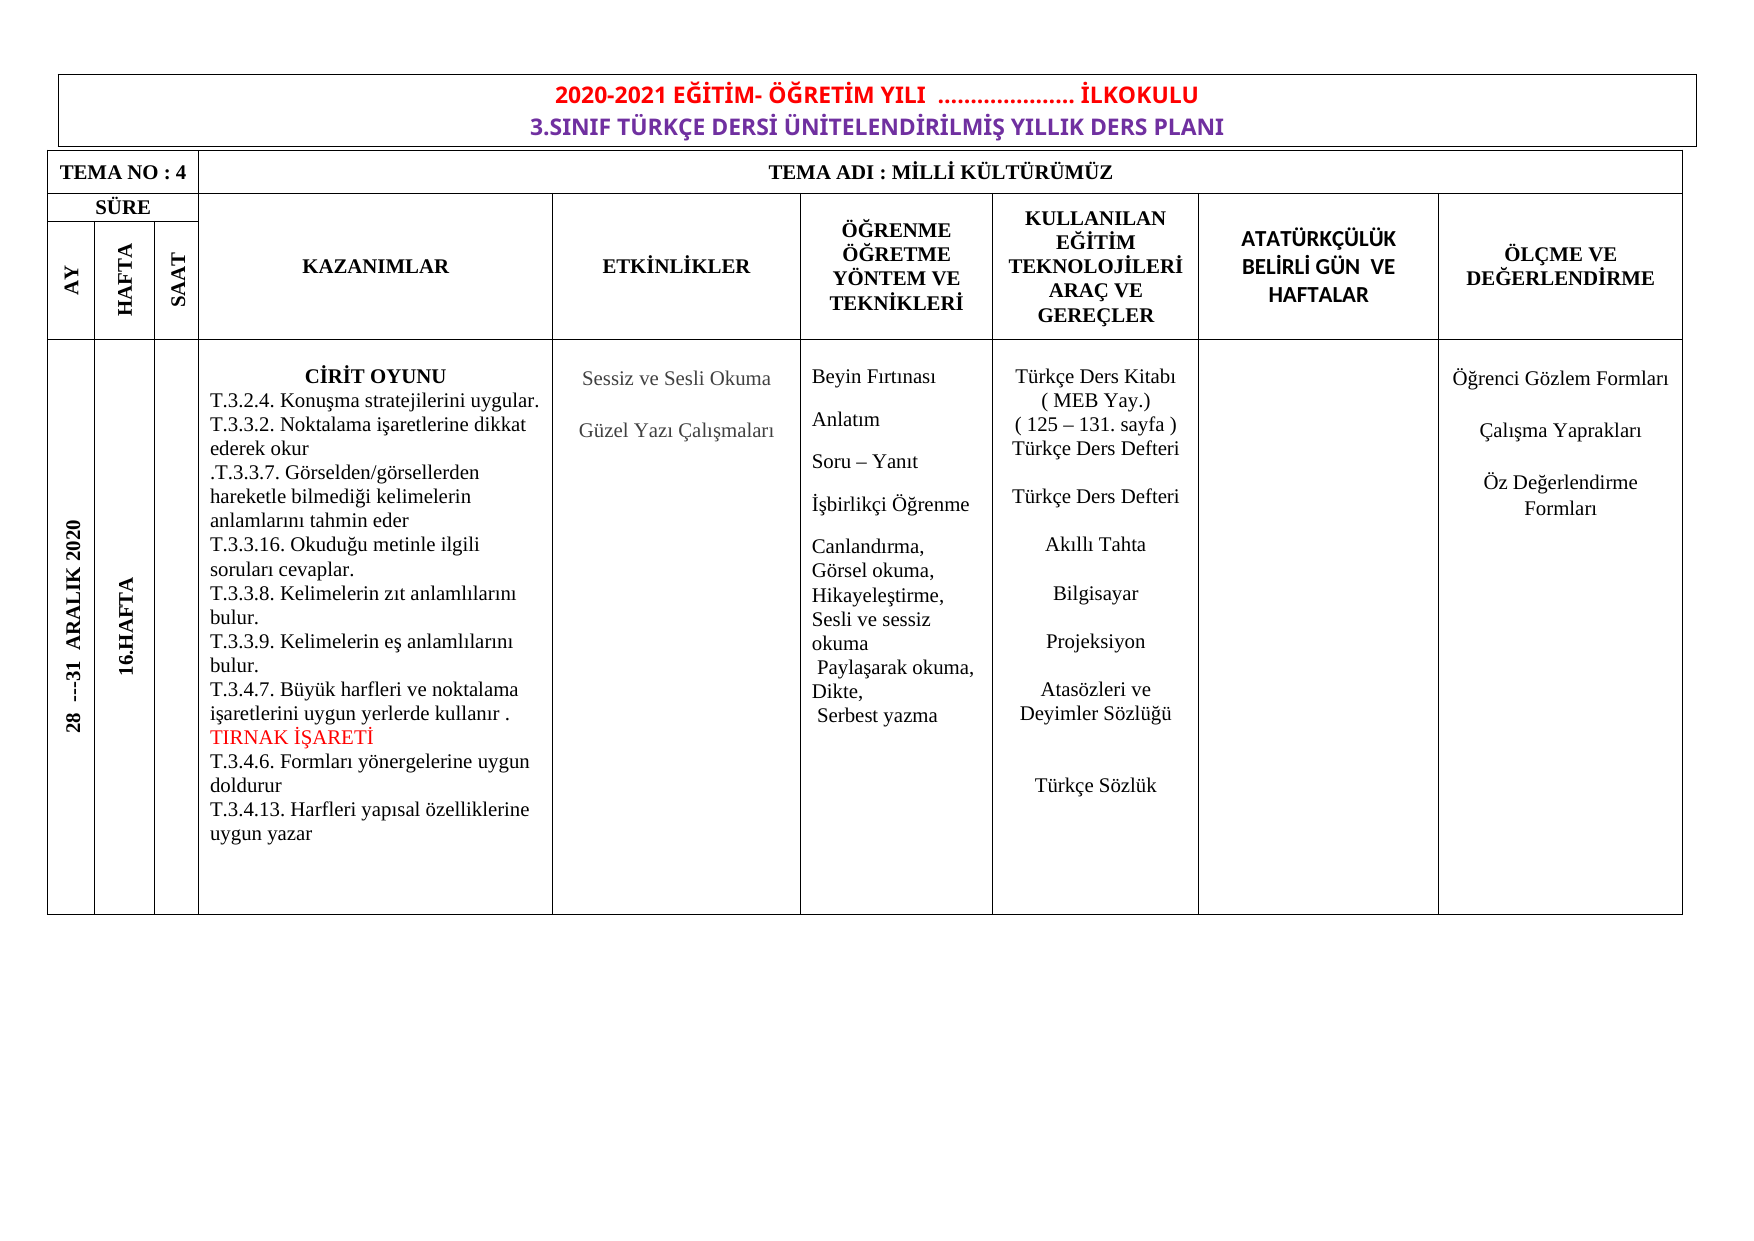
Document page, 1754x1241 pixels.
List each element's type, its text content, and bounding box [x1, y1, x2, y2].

table_cell HAFTA [95, 222, 154, 339]
table_cell Öğrenci Gözlem Formları Çalışma Yaprakları Öz Değerlendirme Formları [1439, 340, 1682, 914]
table_cell AY [48, 222, 94, 339]
table_header TEMA ADI : MİLLİ KÜLTÜRÜMÜZ [199, 151, 1682, 193]
table_cell KAZANIMLAR [199, 194, 552, 339]
table_cell ATATÜRKÇÜLÜK BELİRLİ GÜN VE HAFTALAR [1199, 194, 1438, 339]
table_cell Sessiz ve Sesli Okuma Güzel Yazı Çalışmaları [553, 340, 800, 914]
table_cell 28 ---31 ARALIK 2020 [48, 340, 94, 914]
table_cell 16.HAFTA [95, 340, 154, 914]
table_cell [1199, 340, 1438, 914]
table_cell Türkçe Ders Kitabı ( MEB Yay.) ( 125 – 131. sayfa ) Türkçe Ders Defteri Türkçe Ders Defteri Akıllı Tahta Bilgisayar Projeksiyon Atasözleri ve Deyimler Sözlüğü Türkçe Sözlük [993, 340, 1198, 914]
table_cell ETKİNLİKLER [553, 194, 800, 339]
table_cell SAAT [155, 222, 198, 339]
table_cell ÖLÇME VE DEĞERLENDİRME [1439, 194, 1682, 339]
table_cell CİRİT OYUNU T.3.2.4. Konuşma stratejilerini uygular. T.3.3.2. Noktalama işaretlerine dikkat ederek okur .T.3.3.7. Görselden/görsellerden hareketle bilmediği kelimelerin anlamlarını tahmin eder T.3.3.16. Okuduğu metinle ilgili soruları cevaplar. T.3.3.8. Kelimelerin zıt anlamlılarını bulur. T.3.3.9. Kelimelerin eş anlamlılarını bulur. T.3.4.7. Büyük harfleri ve noktalama işaretlerini uygun yerlerde kullanır . TIRNAK İŞARETİ T.3.4.6. Formları yönergelerine uygun doldurur T.3.4.13. Harfleri yapısal özelliklerine uygun yazar [199, 340, 552, 914]
table_cell [155, 340, 198, 914]
table_cell SÜRE [48, 194, 198, 221]
table_cell ÖĞRENME ÖĞRETME YÖNTEM VE TEKNİKLERİ [801, 194, 992, 339]
table_header TEMA NO : 4 [48, 151, 198, 193]
table_cell KULLANILAN EĞİTİM TEKNOLOJİLERİ ARAÇ VE GEREÇLER [993, 194, 1198, 339]
